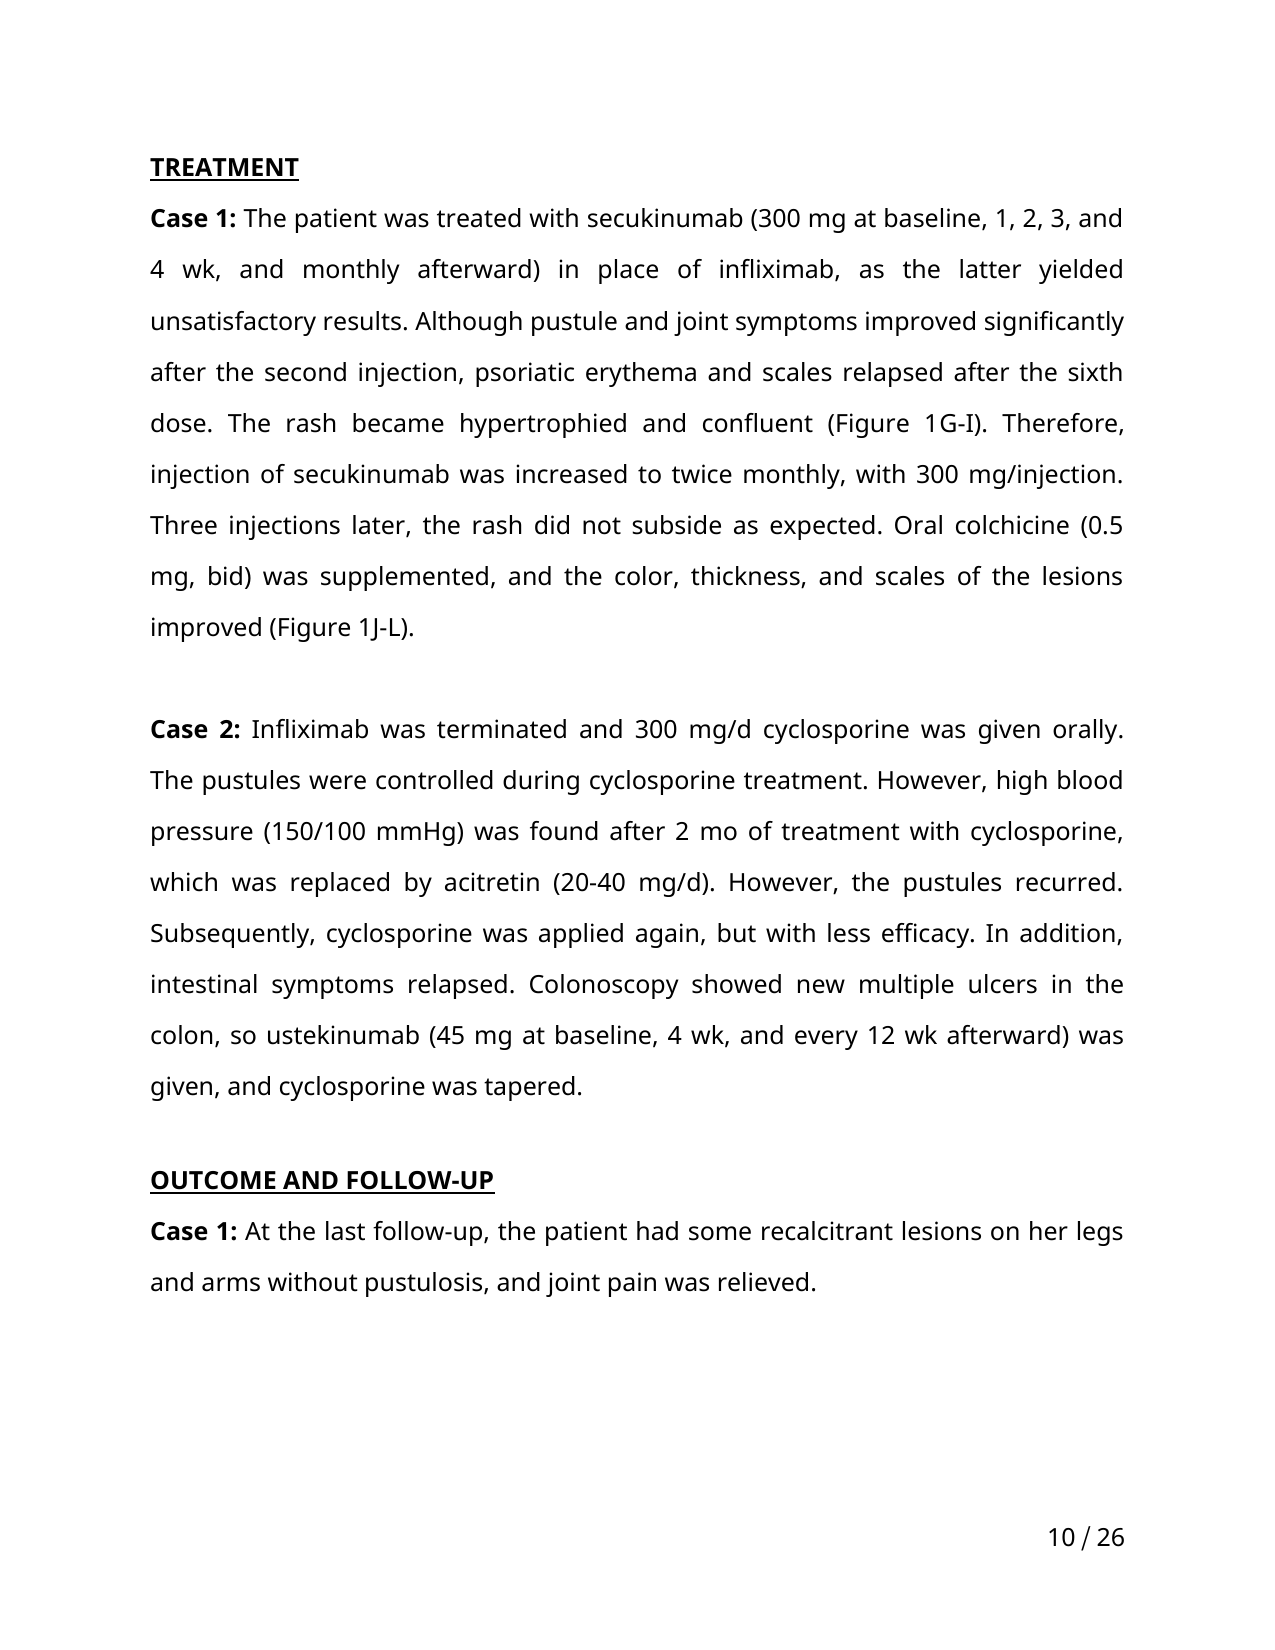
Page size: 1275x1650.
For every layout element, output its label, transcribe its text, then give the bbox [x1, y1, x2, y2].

text Case 1: The patient was treated with secukinumab (300 mg at baseline, 1, 2, 3, and 4 wk, and monthly afterward) in place of infliximab, as the latter yielded unsatisfactory results. Although pustule and joint symptoms improved significantly after the second injection, psoriatic erythema and scales relapsed after the sixth dose. The rash became hypertrophied and confluent (Figure 1G-I). Therefore, injection of secukinumab was increased to twice monthly, with 300 mg/injection. Three injections later, the rash did not subside as expected. Oral colchicine (0.5 mg, bid) was supplemented, and the color, thickness, and scales of the lesions improved (Figure 1J-L). [150, 201, 1125, 643]
text OUTCOME AND FOLLOW-UP [150, 1163, 1125, 1197]
text Case 2: Infliximab was terminated and 300 mg/d cyclosporine was given orally. The pustules were controlled during cyclosporine treatment. However, high blood pressure (150/100 mmHg) was found after 2 mo of treatment with cyclosporine, which was replaced by acitretin (20-40 mg/d). However, the pustules recurred. Subsequently, cyclosporine was applied again, but with less efficacy. In addition, intestinal symptoms relapsed. Colonoscopy showed new multiple ulcers in the colon, so ustekinumab (45 mg at baseline, 4 wk, and every 12 wk afterward) was given, and cyclosporine was tapered. [150, 711, 1125, 1103]
text Case 1: At the last follow-up, the patient had some recalcitrant lesions on her legs and arms without pustulosis, and joint pain was relieved. [150, 1214, 1125, 1299]
text TREATMENT [150, 150, 1125, 184]
